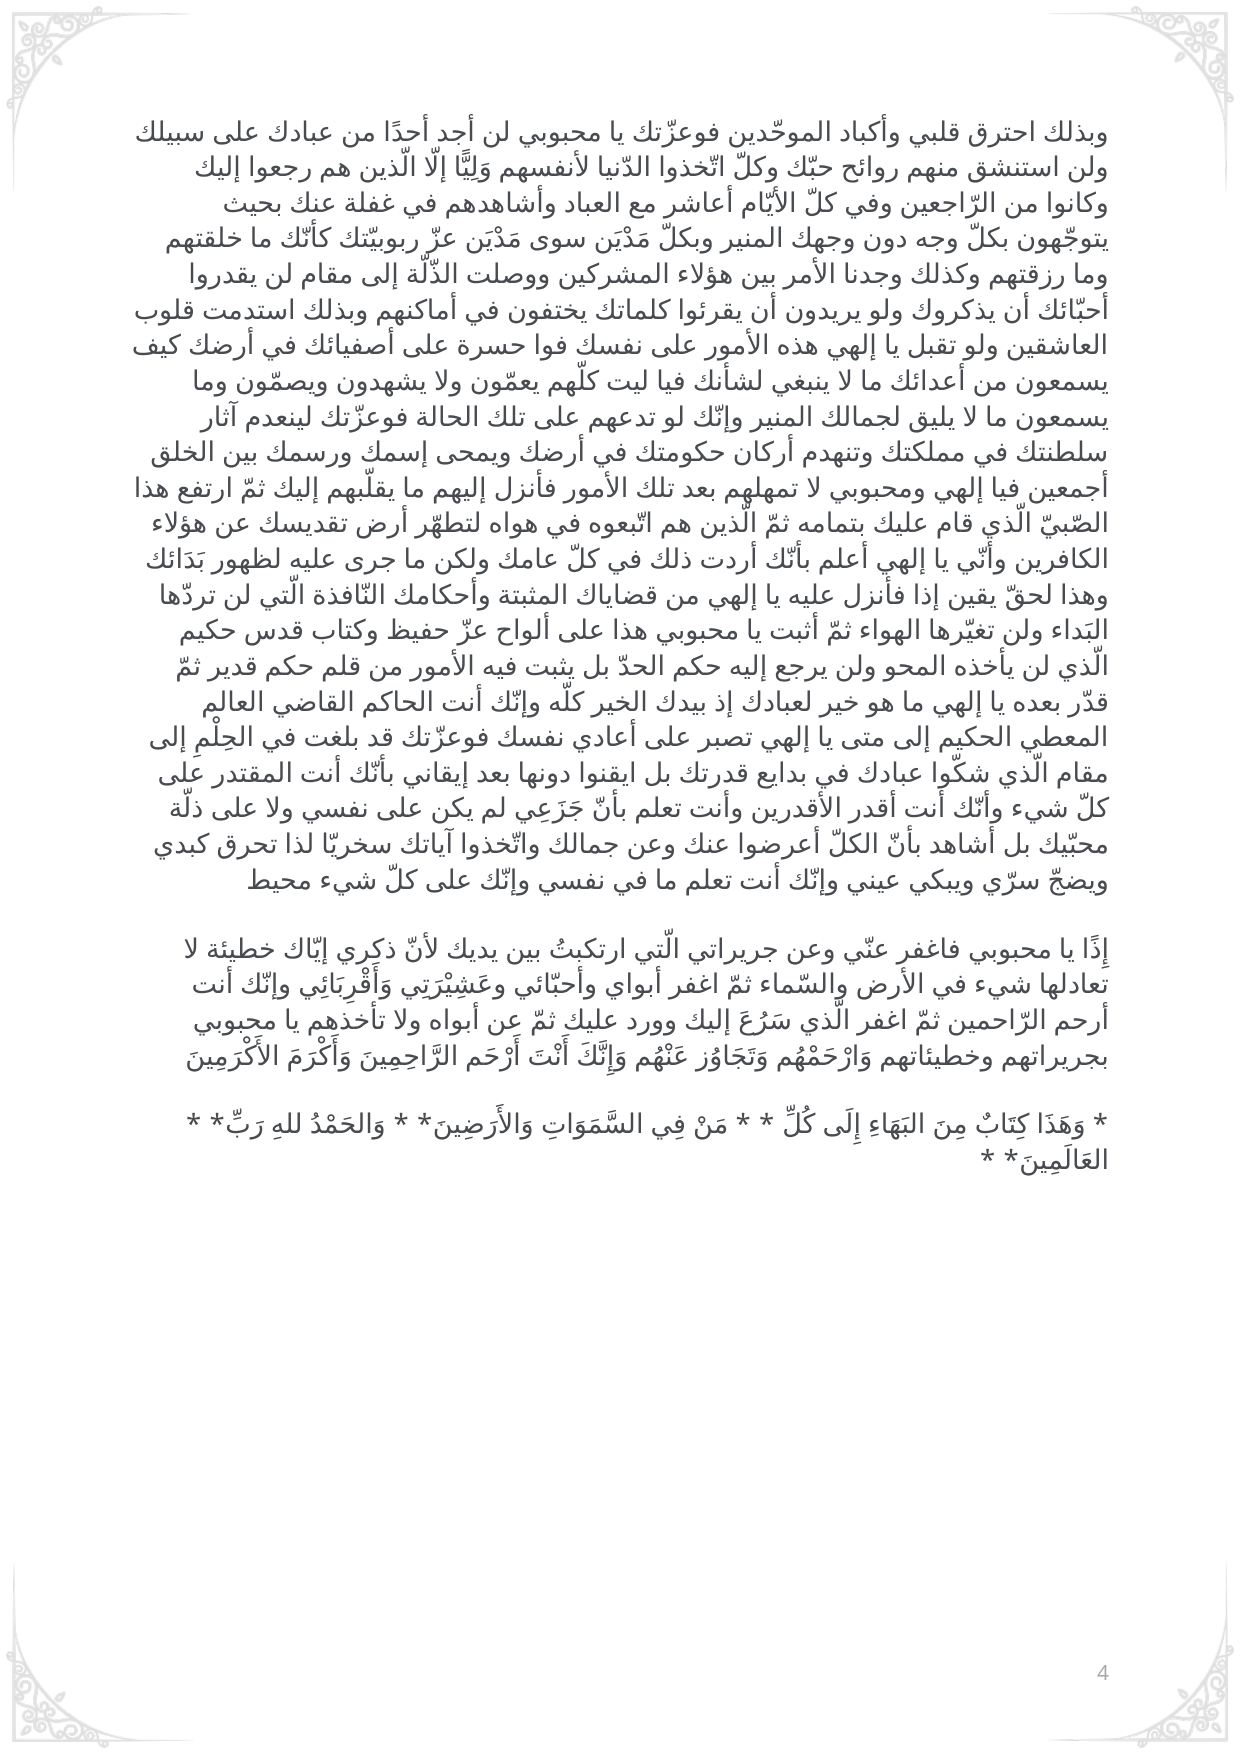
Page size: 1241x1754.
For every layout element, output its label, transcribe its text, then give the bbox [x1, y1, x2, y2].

picture [6, 1560, 194, 1748]
picture [1046, 1560, 1234, 1748]
text إِذًا يا محبوبي فاغفر عنّي وعن جريراتي الّتي ارتكبتُ بين يديك لأنّ ذكري إيّاك خطيئة لا تعادلها شيء في الأرض والسّماء ثمّ اغفر أبواي وأحبّائي وعَشِيْرَتِي وَأَقْرِبَائِي وإنّك أنت أرحم الرّاحمين ثمّ اغفر الّذي سَرُعَ إليك وورد عليك ثمّ عن أبواه ولا تأخذهم يا محبوبي بجريراتهم وخطيئاتهم وَارْحَمْهُم وَتَجَاوُز عَنْهُم وَإِنَّكَ أَنْتَ أَرْحَم الرَّاحِمِينَ وَأَكْرَمَ الأَكْرَمِينَ [131, 934, 1109, 1076]
picture [1046, 6, 1234, 194]
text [131, 117, 1109, 900]
text * وَهَذَا كِتَابٌ مِنَ البَهَاءِ إِلَى كُلِّ * * مَنْ فِي السَّمَوَاتِ وَالأَرَضِينَ* * وَالحَمْدُ للهِ رَبِّ* * العَالَمِينَ* * [131, 1109, 1109, 1181]
picture [6, 6, 194, 194]
